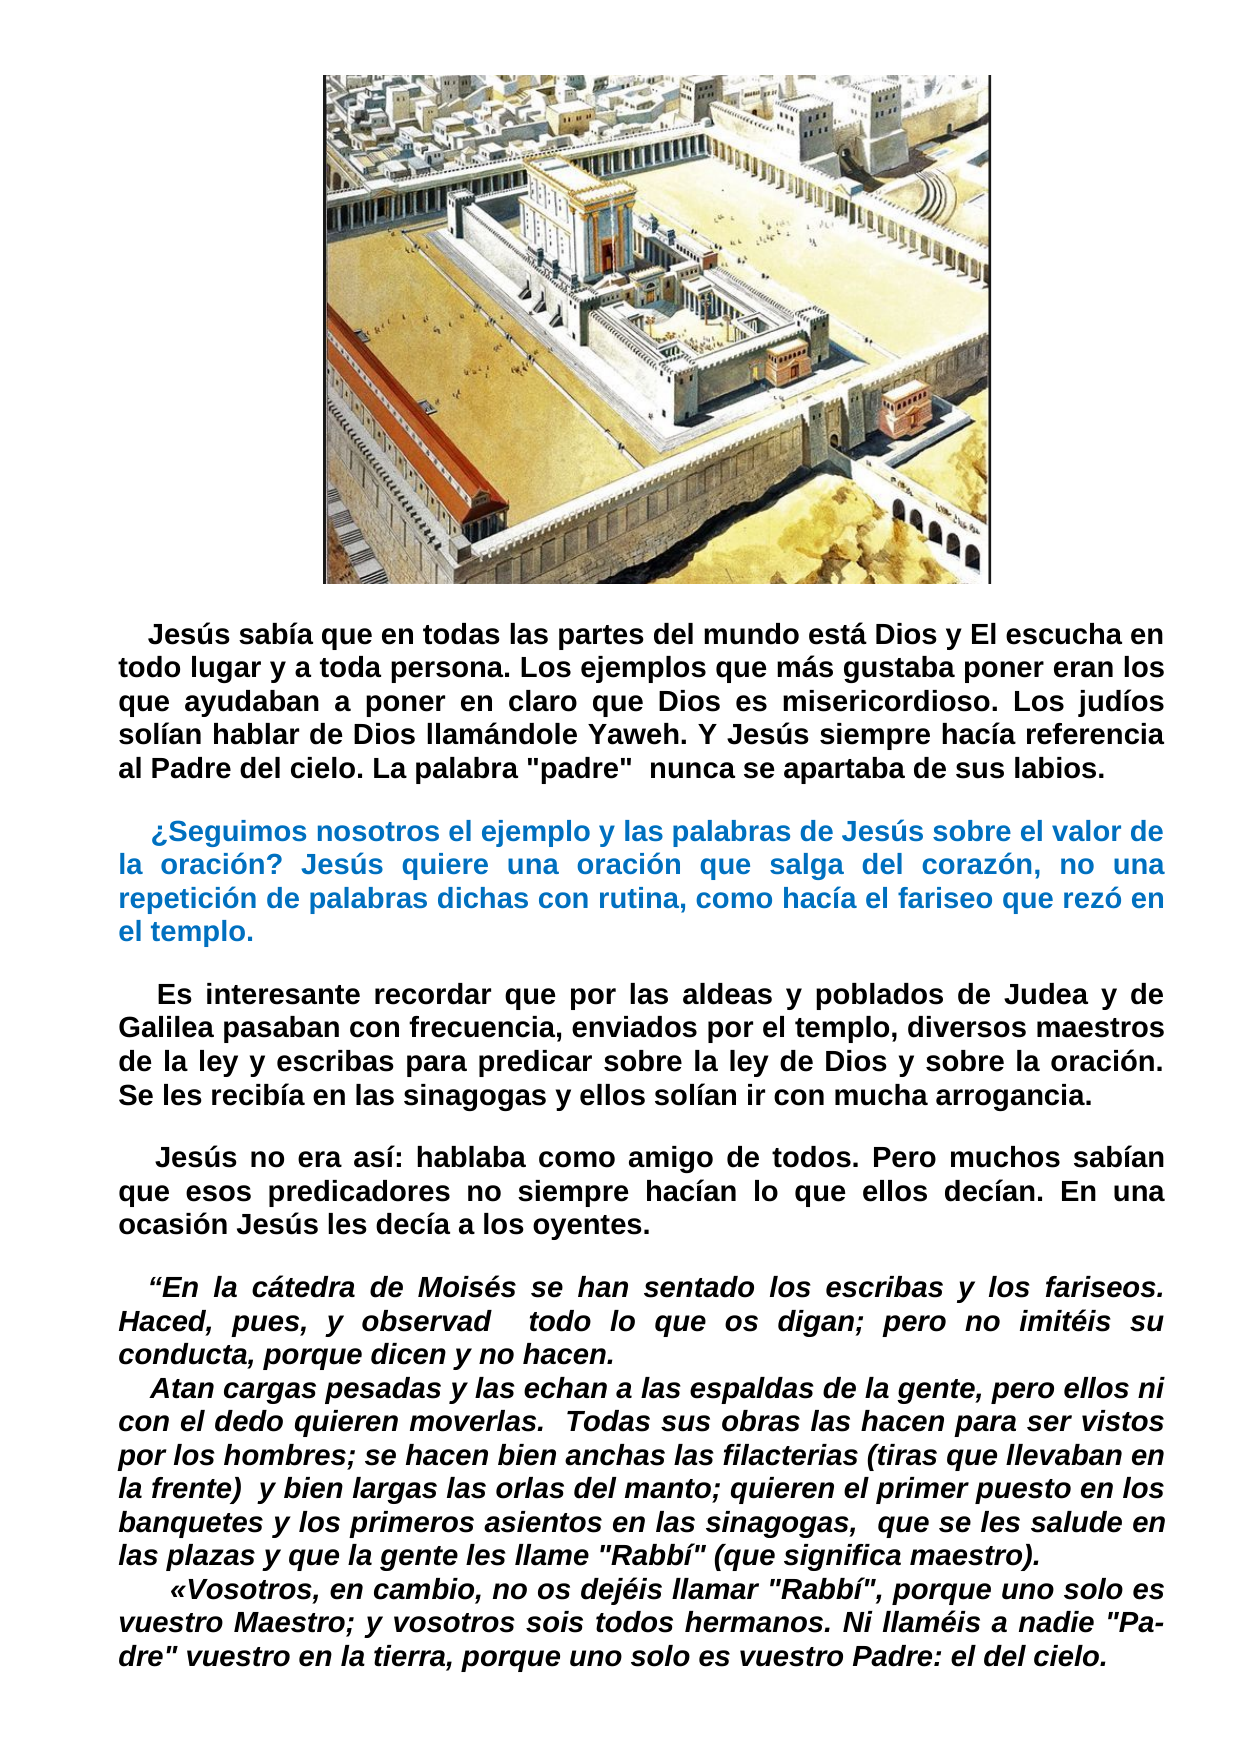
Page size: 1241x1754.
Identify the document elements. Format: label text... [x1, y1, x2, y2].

text Atan cargas pesadas y las echan a las espaldas de la gente, pero ellos ni con el dedo quieren moverlas. Todas sus obras las hacen para ser vistos por los hombres; se hacen bien anchas las filacterias (tiras que llevaban en la frente) y bien largas las orlas del manto; quieren el primer puesto en los banquetes y los primeros asientos en las sinagogas, que se les salude en las plazas y que la gente les llame "Rabbí" (que significa maestro). [118, 1371, 1167, 1572]
text “En la cátedra de Moisés se han sentado los escribas y los fariseos. Haced, pues, y observad todo lo que os digan; pero no imitéis su conducta, porque dicen y no hacen. [118, 1270, 1167, 1371]
text Jesús no era así: hablaba como amigo de todos. Pero muchos sabían que esos predicadores no siempre hacían lo que ellos decían. En una ocasión Jesús les decía a los oyentes. [118, 1140, 1167, 1241]
text «Vosotros, en cambio, no os dejéis llamar "Rabbí", porque uno solo es vuestro Maestro; y vosotros sois todos hermanos. Ni llaméis a nadie "Pa-dre" vuestro en la tierra, porque uno solo es vuestro Padre: el del cielo. [118, 1572, 1167, 1672]
text Jesús sabía que en todas las partes del mundo está Dios y El escucha en todo lugar y a toda persona. Los ejemplos que más gustaba poner eran los que ayudaban a poner en claro que Dios es misericordioso. Los judíos solían hablar de Dios llamándole Yaweh. Y Jesús siempre hacía referencia al Padre del cielo. La palabra "padre" nunca se apartaba de sus labios. [118, 617, 1167, 784]
text ¿Seguimos nosotros el ejemplo y las palabras de Jesús sobre el valor de la oración? Jesús quiere una oración que salga del corazón, no una repetición de palabras dichas con rutina, como hacía el fariseo que rezó en el templo. [118, 813, 1167, 948]
text Es interesante recordar que por las aldeas y poblados de Judea y de Galilea pasaban con frecuencia, enviados por el templo, diversos maestros de la ley y escribas para predicar sobre la ley de Dios y sobre la oración. Se les recibía en las sinagogas y ellos solían ir con mucha arrogancia. [118, 977, 1167, 1111]
picture [323, 75, 992, 584]
